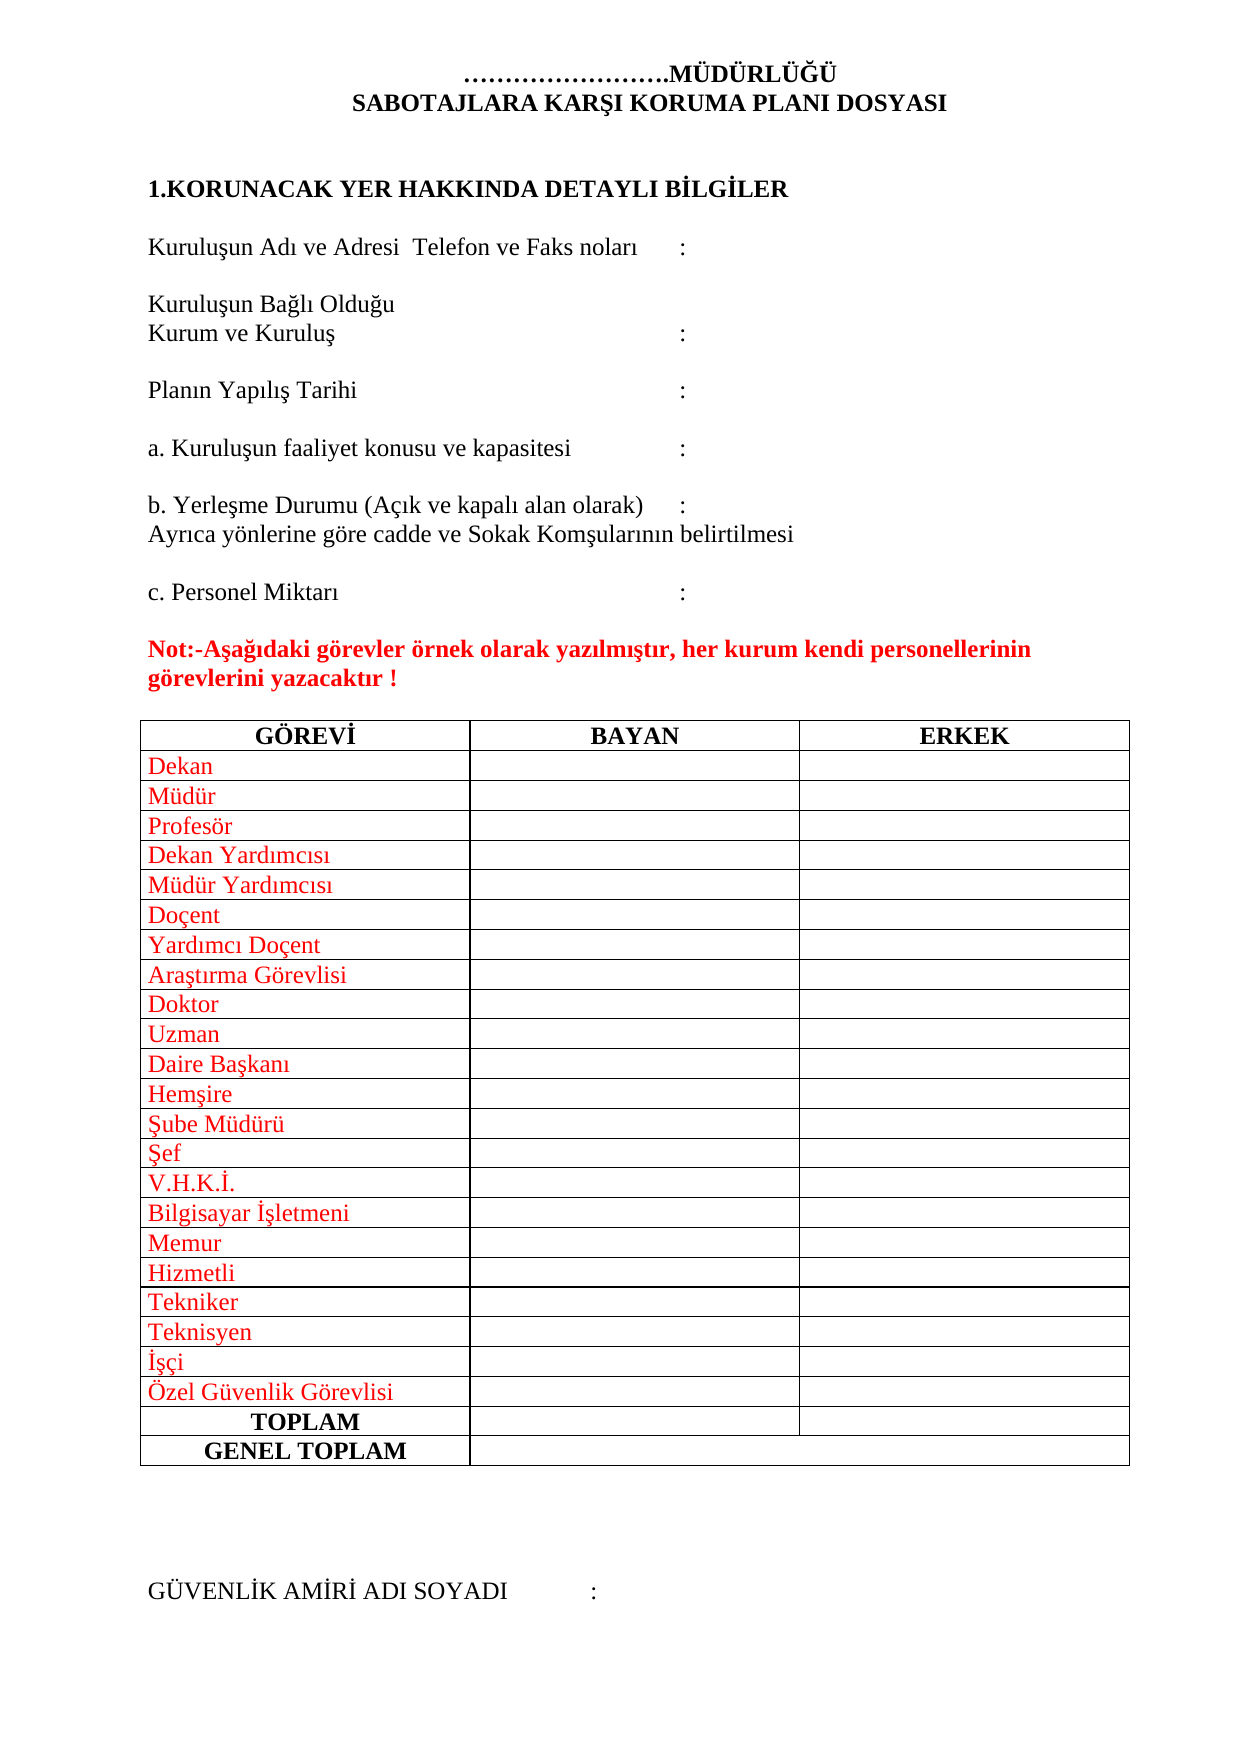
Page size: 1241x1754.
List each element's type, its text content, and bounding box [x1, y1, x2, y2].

text c. Personel Miktarı : [148, 577, 1152, 605]
table_cell İşçi [141, 1347, 469, 1376]
table_cell Hizmetli [141, 1258, 469, 1286]
table_cell [800, 1139, 1129, 1167]
table_cell [471, 781, 799, 810]
table_cell [800, 900, 1129, 929]
table_cell [471, 870, 799, 899]
table_cell [800, 1198, 1129, 1227]
table_cell [800, 1407, 1129, 1435]
table_cell V.H.K.İ. [141, 1168, 469, 1197]
table_cell Uzman [141, 1019, 469, 1048]
table_cell [800, 870, 1129, 899]
table_cell Müdür Yardımcısı [141, 870, 469, 899]
table_cell [471, 1407, 799, 1435]
table_cell [471, 1377, 799, 1406]
table_cell Bilgisayar İşletmeni [141, 1198, 469, 1227]
table_cell [471, 1049, 799, 1078]
table_cell Dekan Yardımcısı [141, 841, 469, 869]
table_cell [800, 1079, 1129, 1108]
text 1.KORUNACAK YER HAKKINDA DETAYLI BİLGİLER [148, 174, 1152, 203]
table_cell [471, 1258, 799, 1286]
table_cell [800, 1317, 1129, 1346]
table_cell Daire Başkanı [141, 1049, 469, 1078]
table_cell [800, 781, 1129, 810]
table_cell [800, 1109, 1129, 1137]
table_header GÖREVİ [141, 721, 469, 750]
table_cell [471, 1317, 799, 1346]
table_cell Memur [141, 1228, 469, 1257]
table_cell Teknisyen [141, 1317, 469, 1346]
table_cell [471, 990, 799, 1018]
text Kuruluşun Bağlı Olduğu [148, 289, 1152, 318]
text Planın Yapılış Tarihi : [148, 375, 1152, 404]
table_cell Şef [141, 1139, 469, 1167]
table_cell Yardımcı Doçent [141, 930, 469, 959]
table_cell Doktor [141, 990, 469, 1018]
table_cell [471, 1079, 799, 1108]
table_cell [471, 811, 799, 839]
table_cell [471, 1288, 799, 1316]
text b. Yerleşme Durumu (Açık ve kapalı alan olarak) : [148, 490, 1152, 519]
title …………………….MÜDÜRLÜĞÜ [148, 59, 1152, 88]
table_cell [800, 1049, 1129, 1078]
table_cell Dekan [141, 751, 469, 780]
table_cell [800, 990, 1129, 1018]
table_cell Profesör [141, 811, 469, 839]
table_cell Doçent [141, 900, 469, 929]
table_header BAYAN [471, 721, 799, 750]
table_cell [471, 1436, 1129, 1465]
table_cell [471, 1139, 799, 1167]
table_cell [800, 1258, 1129, 1286]
table_cell [800, 1347, 1129, 1376]
table_cell [471, 1168, 799, 1197]
text GÜVENLİK AMİRİ ADI SOYADI : [148, 1576, 1152, 1605]
table_cell [471, 900, 799, 929]
text Ayrıca yönlerine göre cadde ve Sokak Komşularının belirtilmesi [148, 519, 1152, 548]
table_cell Araştırma Görevlisi [141, 960, 469, 988]
table_cell Müdür [141, 781, 469, 810]
text a. Kuruluşun faaliyet konusu ve kapasitesi : [148, 433, 1152, 462]
table_cell [471, 960, 799, 988]
text Kuruluşun Adı ve Adresi Telefon ve Faks noları : [148, 232, 1152, 260]
table_cell [471, 1019, 799, 1048]
table_cell TOPLAM [141, 1407, 469, 1435]
text Kurum ve Kuruluş : [148, 318, 1152, 347]
table_cell [800, 1288, 1129, 1316]
table_cell Şube Müdürü [141, 1109, 469, 1137]
table_cell [471, 751, 799, 780]
table_cell Hemşire [141, 1079, 469, 1108]
table_cell [800, 1019, 1129, 1048]
table_cell [800, 1377, 1129, 1406]
table_cell [471, 1198, 799, 1227]
table_cell [800, 751, 1129, 780]
table_cell [800, 841, 1129, 869]
table_cell [471, 1109, 799, 1137]
table_header ERKEK [800, 721, 1129, 750]
text SABOTAJLARA KARŞI KORUMA PLANI DOSYASI [148, 88, 1152, 117]
table_cell [800, 930, 1129, 959]
table_cell [471, 1228, 799, 1257]
table_cell [800, 811, 1129, 839]
text Not:-Aşağıdaki görevler örnek olarak yazılmıştır, her kurum kendi personellerinin görevlerini yazacaktır ! [148, 634, 1152, 692]
table_cell Tekniker [141, 1288, 469, 1316]
table_cell [471, 1347, 799, 1376]
table_cell [800, 1168, 1129, 1197]
table_cell [800, 960, 1129, 988]
table_cell [471, 930, 799, 959]
table_cell [471, 841, 799, 869]
table_cell [800, 1228, 1129, 1257]
table_cell Özel Güvenlik Görevlisi [141, 1377, 469, 1406]
table_cell GENEL TOPLAM [141, 1436, 469, 1465]
